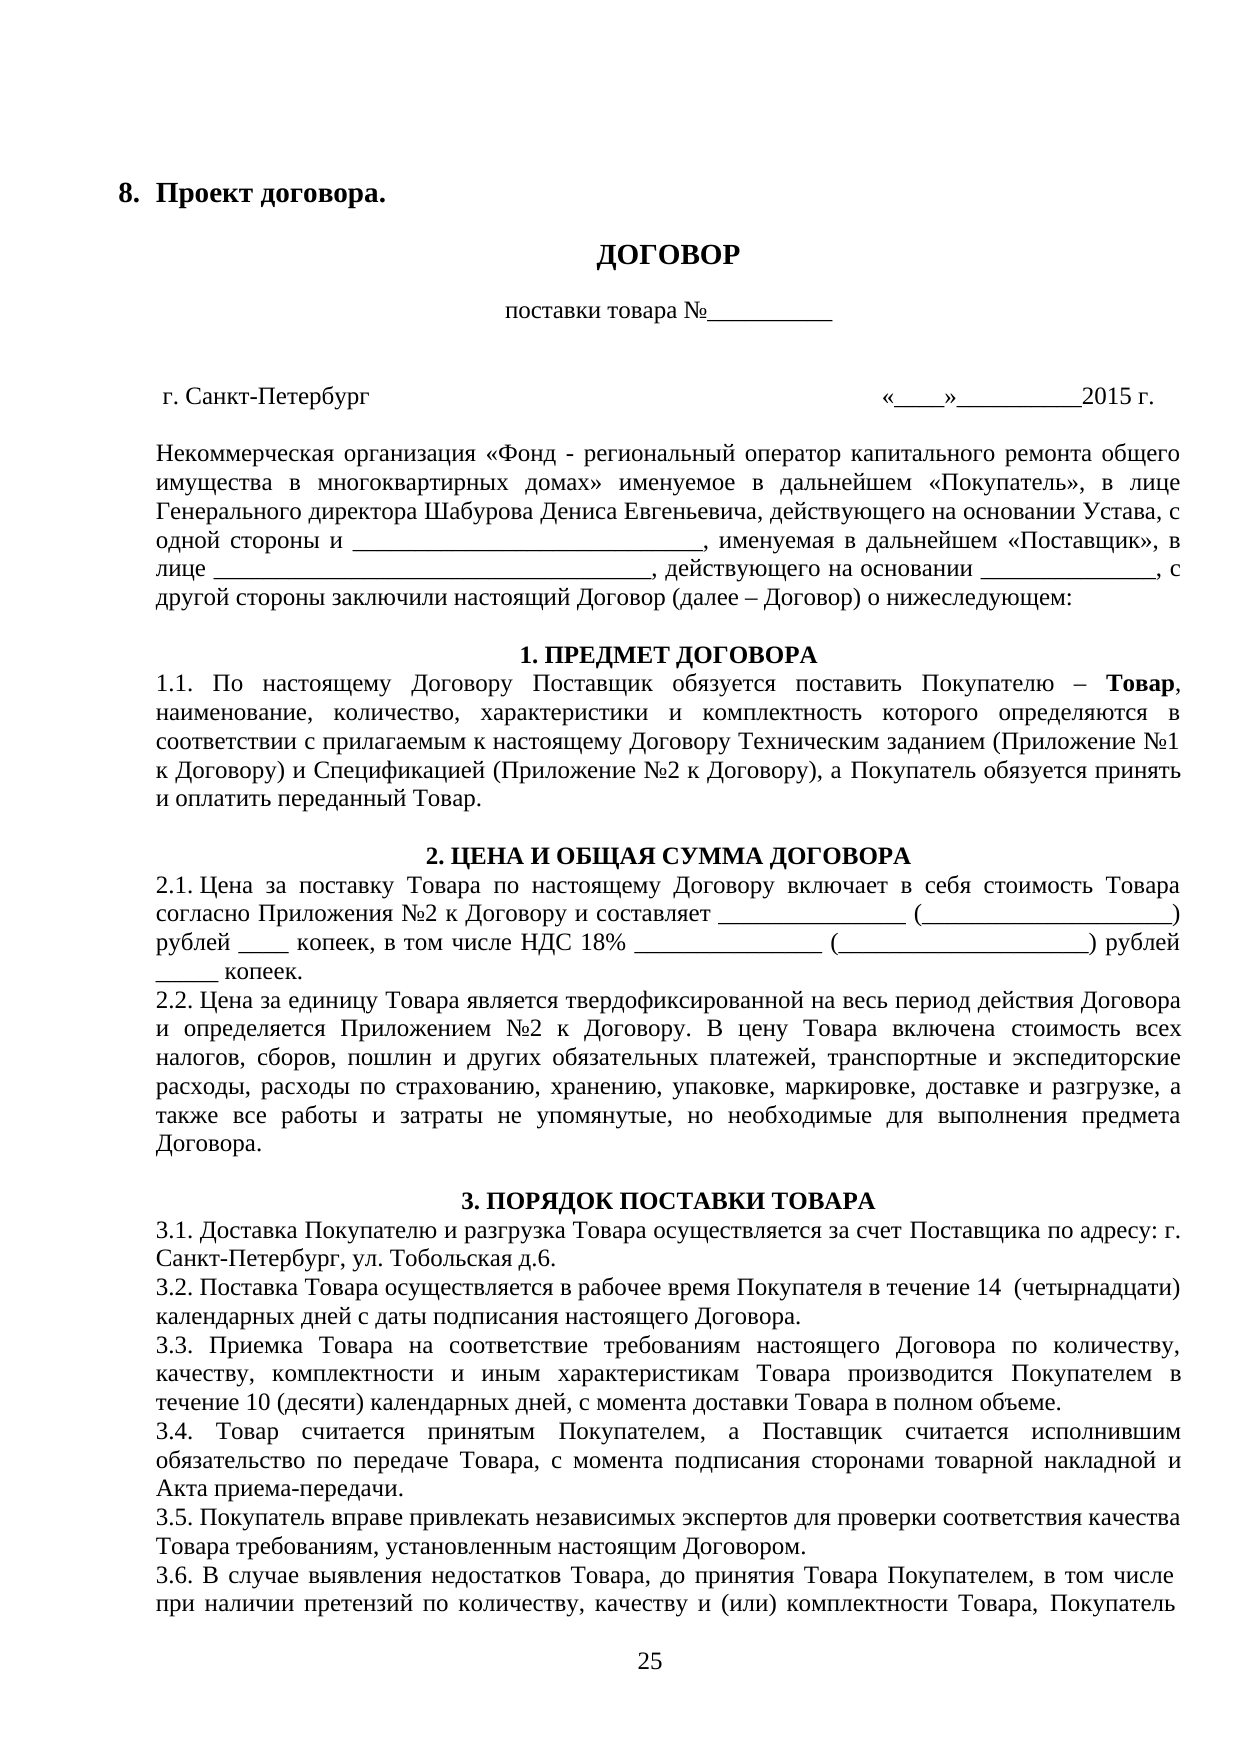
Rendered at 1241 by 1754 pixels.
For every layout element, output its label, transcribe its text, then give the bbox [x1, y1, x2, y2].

text 2. ЦЕНА И ОБЩАЯ СУММА ДОГОВОРА [156, 841, 1181, 870]
text 3.2. Поставка Товара осуществляется в рабочее время Покупателя в течение 14 (четырнадцати) календарных дней с даты подписания настоящего Договора. [156, 1272, 1181, 1330]
text 3. ПОРЯДОК ПОСТАВКИ ТОВАРА [156, 1186, 1181, 1215]
text 3.5. Покупатель вправе привлекать независимых экспертов для проверки соответствия качества Товара требованиям, установленным настоящим Договором. [156, 1502, 1181, 1560]
text 3.3. Приемка Товара на соответствие требованиям настоящего Договора по количеству, качеству, комплектности и иным характеристикам Товара производится Покупателем в течение 10 (десяти) календарных дней, с момента доставки Товара в полном объеме. [156, 1330, 1181, 1416]
text 1.1. По настоящему Договору Поставщик обязуется поставить Покупателю – Товар, наименование, количество, характеристики и комплектность которого определяются в соответствии с прилагаемым к настоящему Договору Техническим заданием (Приложение №1 к Договору) и Спецификацией (Приложение №2 к Договору), а Покупатель обязуется принять и оплатить переданный Товар. [156, 668, 1181, 812]
text Некоммерческая организация «Фонд - региональный оператор капитального ремонта общего имущества в многоквартирных домах» именуемое в дальнейшем «Покупатель», в лице Генерального директора Шабурова Дениса Евгеньевича, действующего на основании Устава, с одной стороны и ____________________________, именуемая в дальнейшем «Поставщик», в лице ___________________________________, действующего на основании ______________, с другой стороны заключили настоящий Договор (далее – Договор) о нижеследующем: [156, 438, 1181, 611]
text ДОГОВОР [156, 237, 1181, 271]
text 2.2. Цена за единицу Товара является твердофиксированной на весь период действия Договора и определяется Приложением №2 к Договору. В цену Товара включена стоимость всех налогов, сборов, пошлин и других обязательных платежей, транспортные и экспедиторские расходы, расходы по страхованию, хранению, упаковке, маркировке, доставке и разгрузке, а также все работы и затраты не упомянутые, но необходимые для выполнения предмета Договора. [156, 985, 1182, 1157]
list Проект договора. [118, 175, 1181, 208]
text 3.1. Доставка Покупателю и разгрузка Товара осуществляется за счет Поставщика по адресу: г. Санкт-Петербург, ул. Тобольская д.6. [156, 1215, 1181, 1272]
text г. Санкт-Петербург «____»__________2015 г. [156, 381, 1181, 410]
text 3.4. Товар считается принятым Покупателем, а Поставщик считается исполнившим обязательство по передаче Товара, с момента подписания сторонами товарной накладной и Акта приема-передачи. [156, 1416, 1181, 1502]
text 1. ПРЕДМЕТ ДОГОВОРА [156, 640, 1181, 668]
text поставки товара №__________ [156, 295, 1181, 323]
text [156, 1560, 1175, 1617]
text 2.1. Цена за поставку Товара по настоящему Договору включает в себя стоимость Товара согласно Приложения №2 к Договору и составляет _______________ (____________________) рублей ____ копеек, в том числе НДС 18% _______________ (____________________) рублей _____ копеек. [156, 870, 1181, 985]
